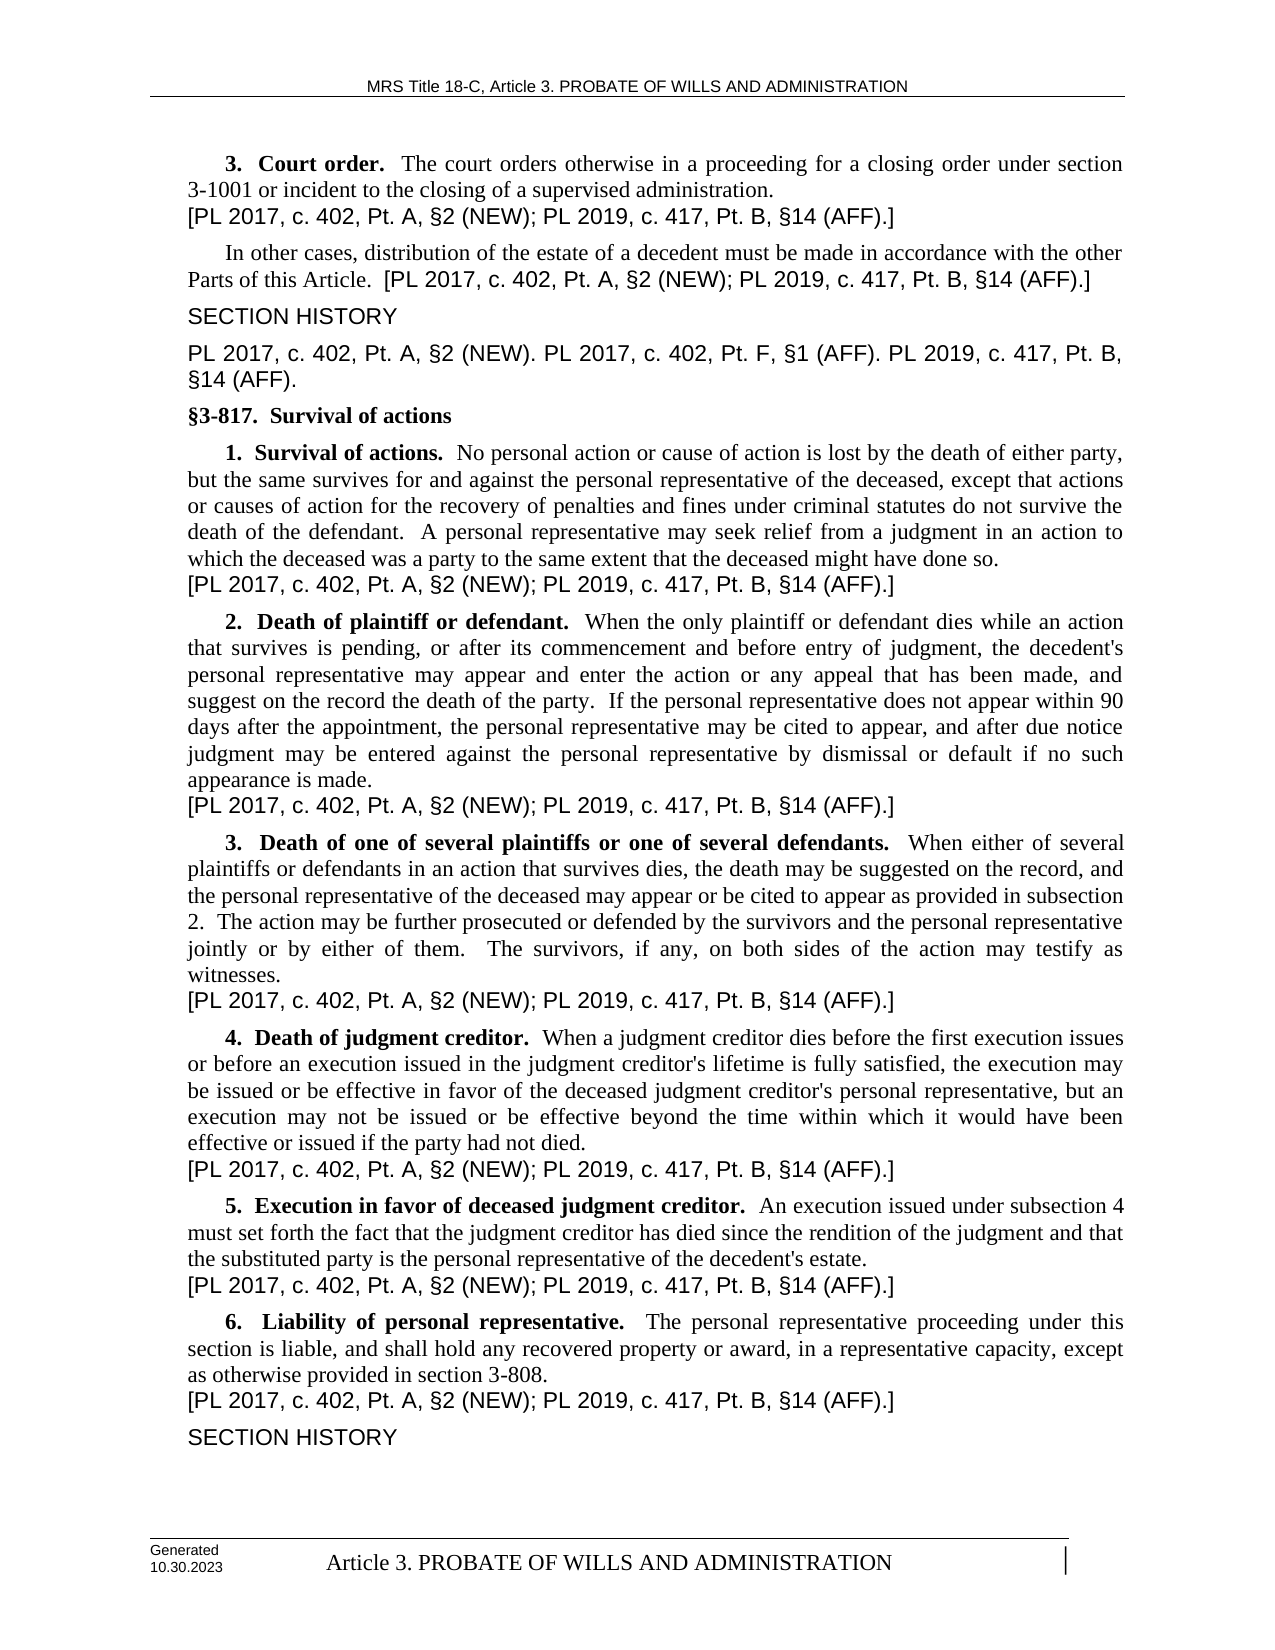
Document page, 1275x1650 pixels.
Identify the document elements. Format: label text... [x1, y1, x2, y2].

text In other cases, distribution of the estate of a decedent must be made in accordance with the other Parts of this Article. [PL 2017, c. 402, Pt. A, §2 (NEW); PL 2019, c. 417, Pt. B, §14 (AFF).] [187, 239, 1125, 292]
text SECTION HISTORY [187, 303, 1125, 329]
text [PL 2017, c. 402, Pt. A, §2 (NEW); PL 2019, c. 417, Pt. B, §14 (AFF).] [187, 1387, 1125, 1414]
text [PL 2017, c. 402, Pt. A, §2 (NEW); PL 2019, c. 417, Pt. B, §14 (AFF).] [187, 571, 1125, 597]
text 2. Death of plaintiff or defendant. When the only plaintiff or defendant dies while an action that survives is pending, or after its commencement and before entry of judgment, the decedent's personal representative may appear and enter the action or any appeal that has been made, and suggest on the record the death of the party. If the personal representative does not appear within 90 days after the appointment, the personal representative may be cited to appear, and after due notice judgment may be entered against the personal representative by dismissal or default if no such appearance is made. [187, 608, 1125, 792]
text 3. Death of one of several plaintiffs or one of several defendants. When either of several plaintiffs or defendants in an action that survives dies, the death may be suggested on the record, and the personal representative of the deceased may appear or be cited to appear as provided in subsection 2. The action may be further prosecuted or defended by the survivors and the personal representative jointly or by either of them. The survivors, if any, on both sides of the action may testify as witnesses. [187, 829, 1125, 987]
text 4. Death of judgment creditor. When a judgment creditor dies before the first execution issues or before an execution issued in the judgment creditor's lifetime is fully satisfied, the execution may be issued or be effective in favor of the deceased judgment creditor's personal representative, but an execution may not be issued or be effective beyond the time within which it would have been effective or issued if the party had not died. [187, 1024, 1125, 1156]
text 5. Execution in favor of deceased judgment creditor. An execution issued under subsection 4 must set forth the fact that the judgment creditor has died since the rendition of the judgment and that the substituted party is the personal representative of the decedent's estate. [187, 1193, 1125, 1272]
text [PL 2017, c. 402, Pt. A, §2 (NEW); PL 2019, c. 417, Pt. B, §14 (AFF).] [187, 987, 1125, 1014]
text [PL 2017, c. 402, Pt. A, §2 (NEW); PL 2019, c. 417, Pt. B, §14 (AFF).] [187, 792, 1125, 819]
text 6. Liability of personal representative. The personal representative proceeding under this section is liable, and shall hold any recovered property or award, in a representative capacity, except as otherwise provided in section 3‑808. [187, 1308, 1125, 1387]
text [PL 2017, c. 402, Pt. A, §2 (NEW); PL 2019, c. 417, Pt. B, §14 (AFF).] [187, 203, 1125, 229]
text §3-817. Survival of actions [187, 403, 1125, 429]
text [PL 2017, c. 402, Pt. A, §2 (NEW); PL 2019, c. 417, Pt. B, §14 (AFF).] [187, 1156, 1125, 1182]
text 3. Court order. The court orders otherwise in a proceeding for a closing order under section 3‑1001 or incident to the closing of a supervised administration. [187, 150, 1125, 203]
text 1. Survival of actions. No personal action or cause of action is lost by the death of either party, but the same survives for and against the personal representative of the deceased, except that actions or causes of action for the recovery of penalties and fines under criminal statutes do not survive the death of the defendant. A personal representative may seek relief from a judgment in an action to which the deceased was a party to the same extent that the deceased might have done so. [187, 439, 1125, 571]
text SECTION HISTORY [187, 1424, 1125, 1451]
text PL 2017, c. 402, Pt. A, §2 (NEW). PL 2017, c. 402, Pt. F, §1 (AFF). PL 2019, c. 417, Pt. B, §14 (AFF). [187, 339, 1125, 392]
text [PL 2017, c. 402, Pt. A, §2 (NEW); PL 2019, c. 417, Pt. B, §14 (AFF).] [187, 1272, 1125, 1298]
